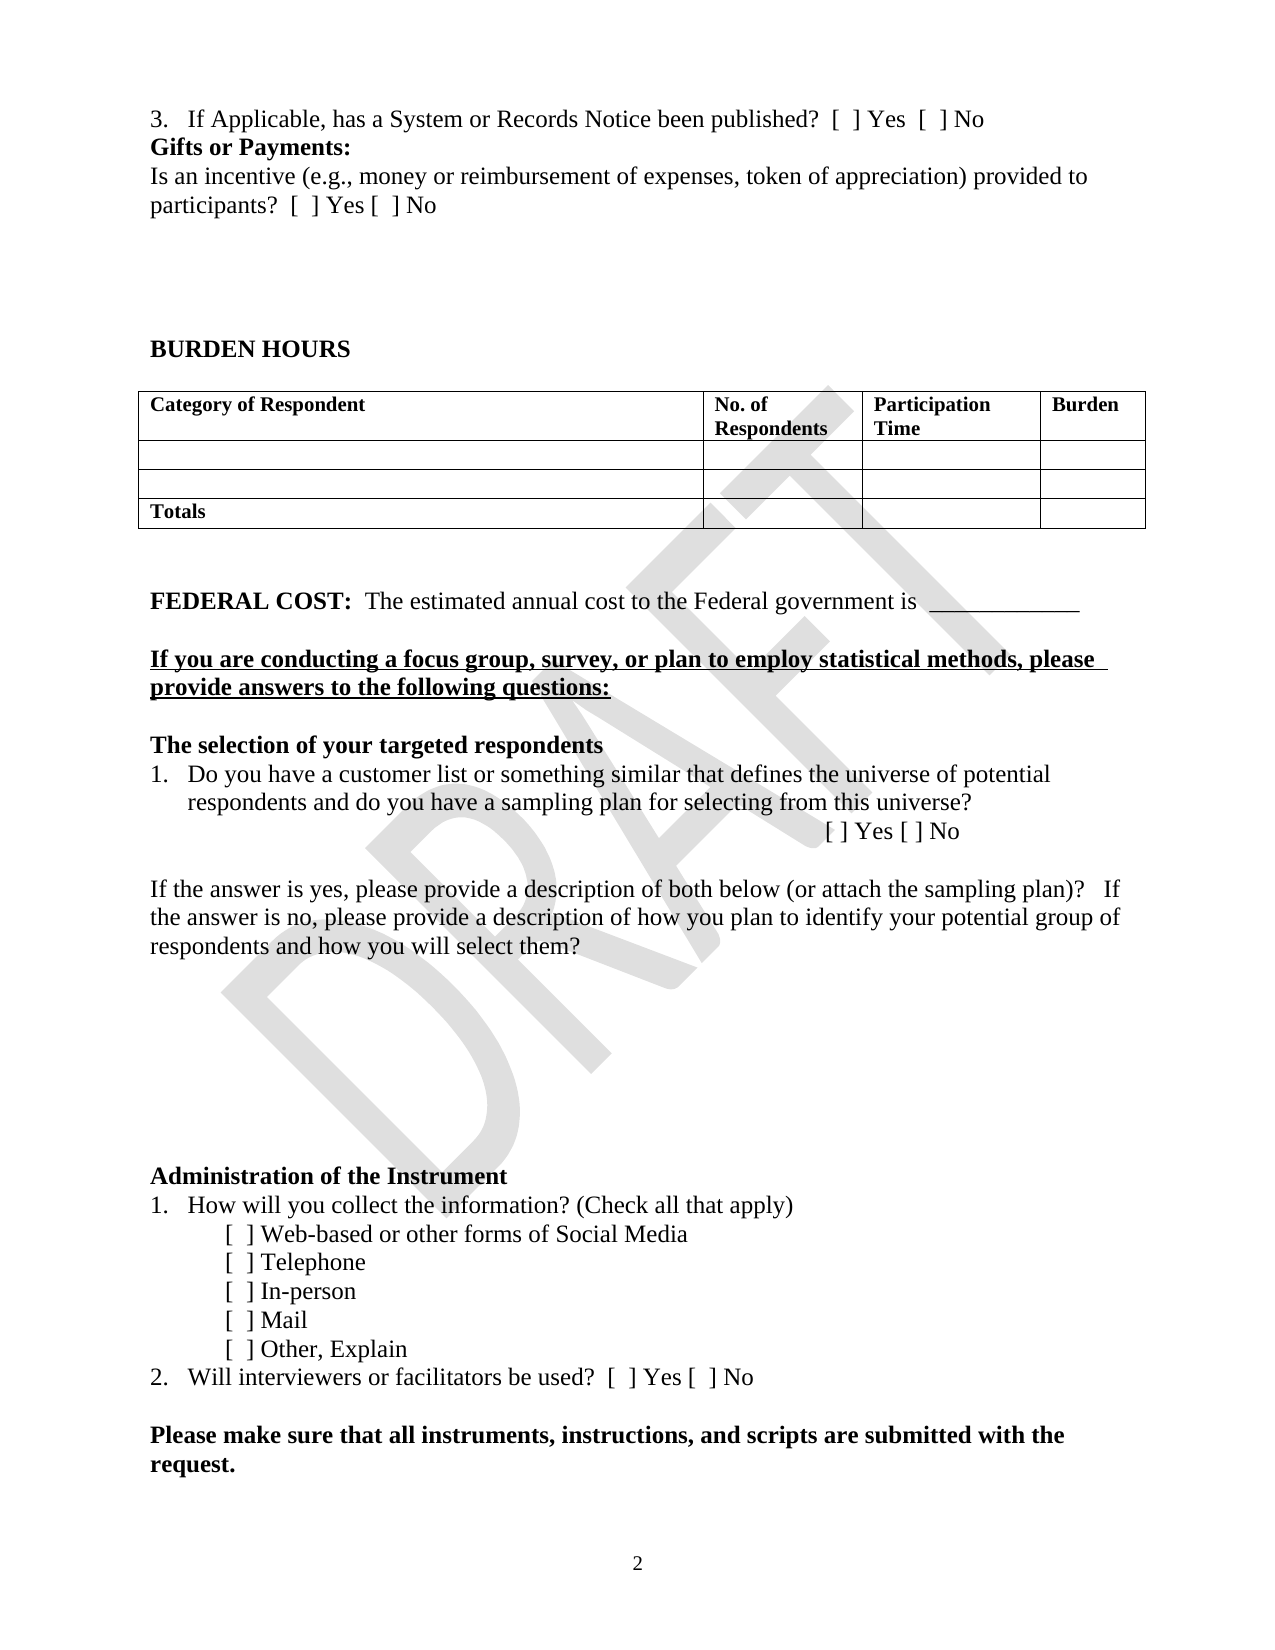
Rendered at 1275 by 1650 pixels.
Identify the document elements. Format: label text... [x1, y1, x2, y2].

text [ ] In-person [225, 1276, 1125, 1305]
list How will you collect the information? (Check all that apply) [150, 1190, 1125, 1219]
table_header No. of Respondents [704, 392, 862, 440]
table_cell [863, 470, 1040, 497]
text If you are conducting a focus group, survey, or plan to employ statistical methods, please provide answers to the following questions: [150, 644, 1125, 701]
text If the answer is yes, please provide a description of both below (or attach the sampling plan)? If the answer is no, please provide a description of how you plan to identify your potential group of respondents and how you will select them? [150, 874, 1125, 960]
table_cell [139, 470, 703, 497]
table_cell [139, 441, 703, 469]
table_cell [1041, 441, 1145, 469]
table_header Category of Respondent [139, 392, 703, 440]
table_cell [704, 470, 862, 497]
table_cell [863, 499, 1040, 528]
list If Applicable, has a System or Records Notice been published? [ ] Yes [ ] No [150, 104, 1125, 132]
table_cell [704, 441, 862, 469]
list Gifts or Payments: [150, 132, 1125, 161]
text [ ] Mail [225, 1305, 1125, 1334]
table_cell [1041, 499, 1145, 528]
table_cell Totals [139, 499, 703, 528]
text Administration of the Instrument [150, 1161, 1125, 1190]
text Please make sure that all instruments, instructions, and scripts are submitted with the request. [150, 1420, 1125, 1477]
table_cell [1041, 470, 1145, 497]
table_header Burden [1041, 392, 1145, 440]
table_cell [863, 441, 1040, 469]
text [ ] Other, Explain [225, 1334, 1125, 1362]
text BURDEN HOURS [150, 334, 1125, 362]
text FEDERAL COST: The estimated annual cost to the Federal government is ____________ [150, 586, 1125, 615]
text [ ] Web-based or other forms of Social Media [225, 1219, 1125, 1247]
list Will interviewers or facilitators be used? [ ] Yes [ ] No [150, 1362, 1125, 1391]
text The selection of your targeted respondents [150, 730, 1125, 759]
list Do you have a customer list or something similar that defines the universe of potential respondents and do you have a sampling plan for selecting from this universe? [ ] Yes [ ] No [150, 759, 1125, 845]
text [ ] Telephone [225, 1247, 1125, 1276]
table_header Participation Time [863, 392, 1040, 440]
text Is an incentive (e.g., money or reimbursement of expenses, token of appreciation) provided to participants? [ ] Yes [ ] No [150, 161, 1125, 219]
table_cell [704, 499, 862, 528]
